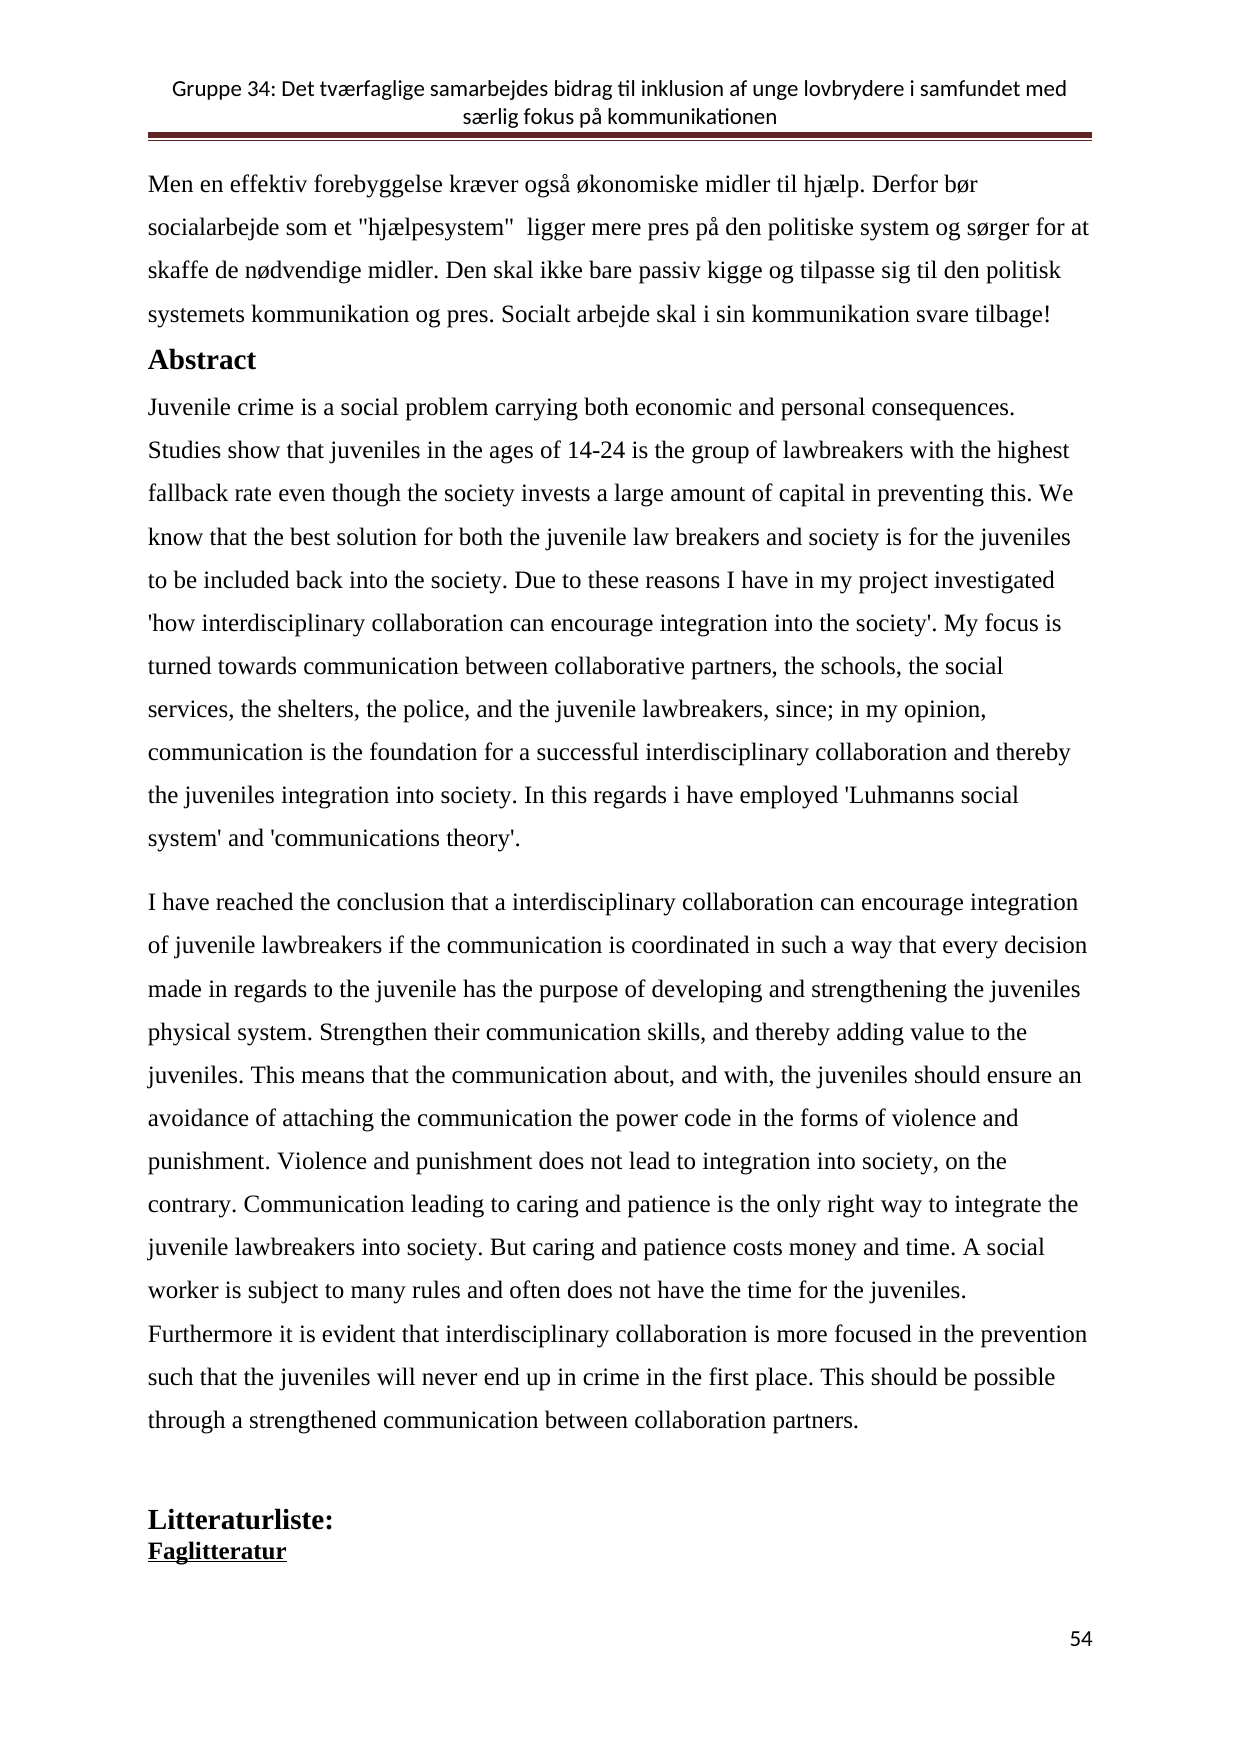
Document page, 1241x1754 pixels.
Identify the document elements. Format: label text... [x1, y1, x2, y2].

text Abstract [148, 342, 1092, 375]
text Men en effektiv forebyggelse kræver også økonomiske midler til hjælp. Derfor bør socialarbejde som et "hjælpesystem" ligger mere pres på den politiske system og sørger for at skaffe de nødvendige midler. Den skal ikke bare passiv kigge og tilpasse sig til den politisk systemets kommunikation og pres. Socialt arbejde skal i sin kommunikation svare tilbage! [148, 169, 1092, 327]
text I have reached the conclusion that a interdisciplinary collaboration can encourage integration of juvenile lawbreakers if the communication is coordinated in such a way that every decision made in regards to the juvenile has the purpose of developing and strengthening the juveniles physical system. Strengthen their communication skills, and thereby adding value to the juveniles. This means that the communication about, and with, the juveniles should ensure an avoidance of attaching the communication the power code in the forms of violence and punishment. Violence and punishment does not lead to integration into society, on the contrary. Communication leading to caring and patience is the only right way to integrate the juvenile lawbreakers into society. But caring and patience costs money and time. A social worker is subject to many rules and often does not have the time for the juveniles. Furthermore it is evident that interdisciplinary collaboration is more focused in the prevention such that the juveniles will never end up in crime in the first place. This should be possible through a strengthened communication between collaboration partners. [148, 887, 1092, 1434]
text Litteraturliste: [148, 1502, 1092, 1536]
text Faglitteratur [148, 1536, 1092, 1565]
text Juvenile crime is a social problem carrying both economic and personal consequences. Studies show that juveniles in the ages of 14-24 is the group of lawbreakers with the highest fallback rate even though the society invests a large amount of capital in preventing this. We know that the best solution for both the juvenile law breakers and society is for the juveniles to be included back into the society. Due to these reasons I have in my project investigated 'how interdisciplinary collaboration can encourage integration into the society'. My focus is turned towards communication between collaborative partners, the schools, the social services, the shelters, the police, and the juvenile lawbreakers, since; in my opinion, communication is the foundation for a successful interdisciplinary collaboration and thereby the juveniles integration into society. In this regards i have employed 'Luhmanns social system' and 'communications theory'. [148, 392, 1092, 852]
